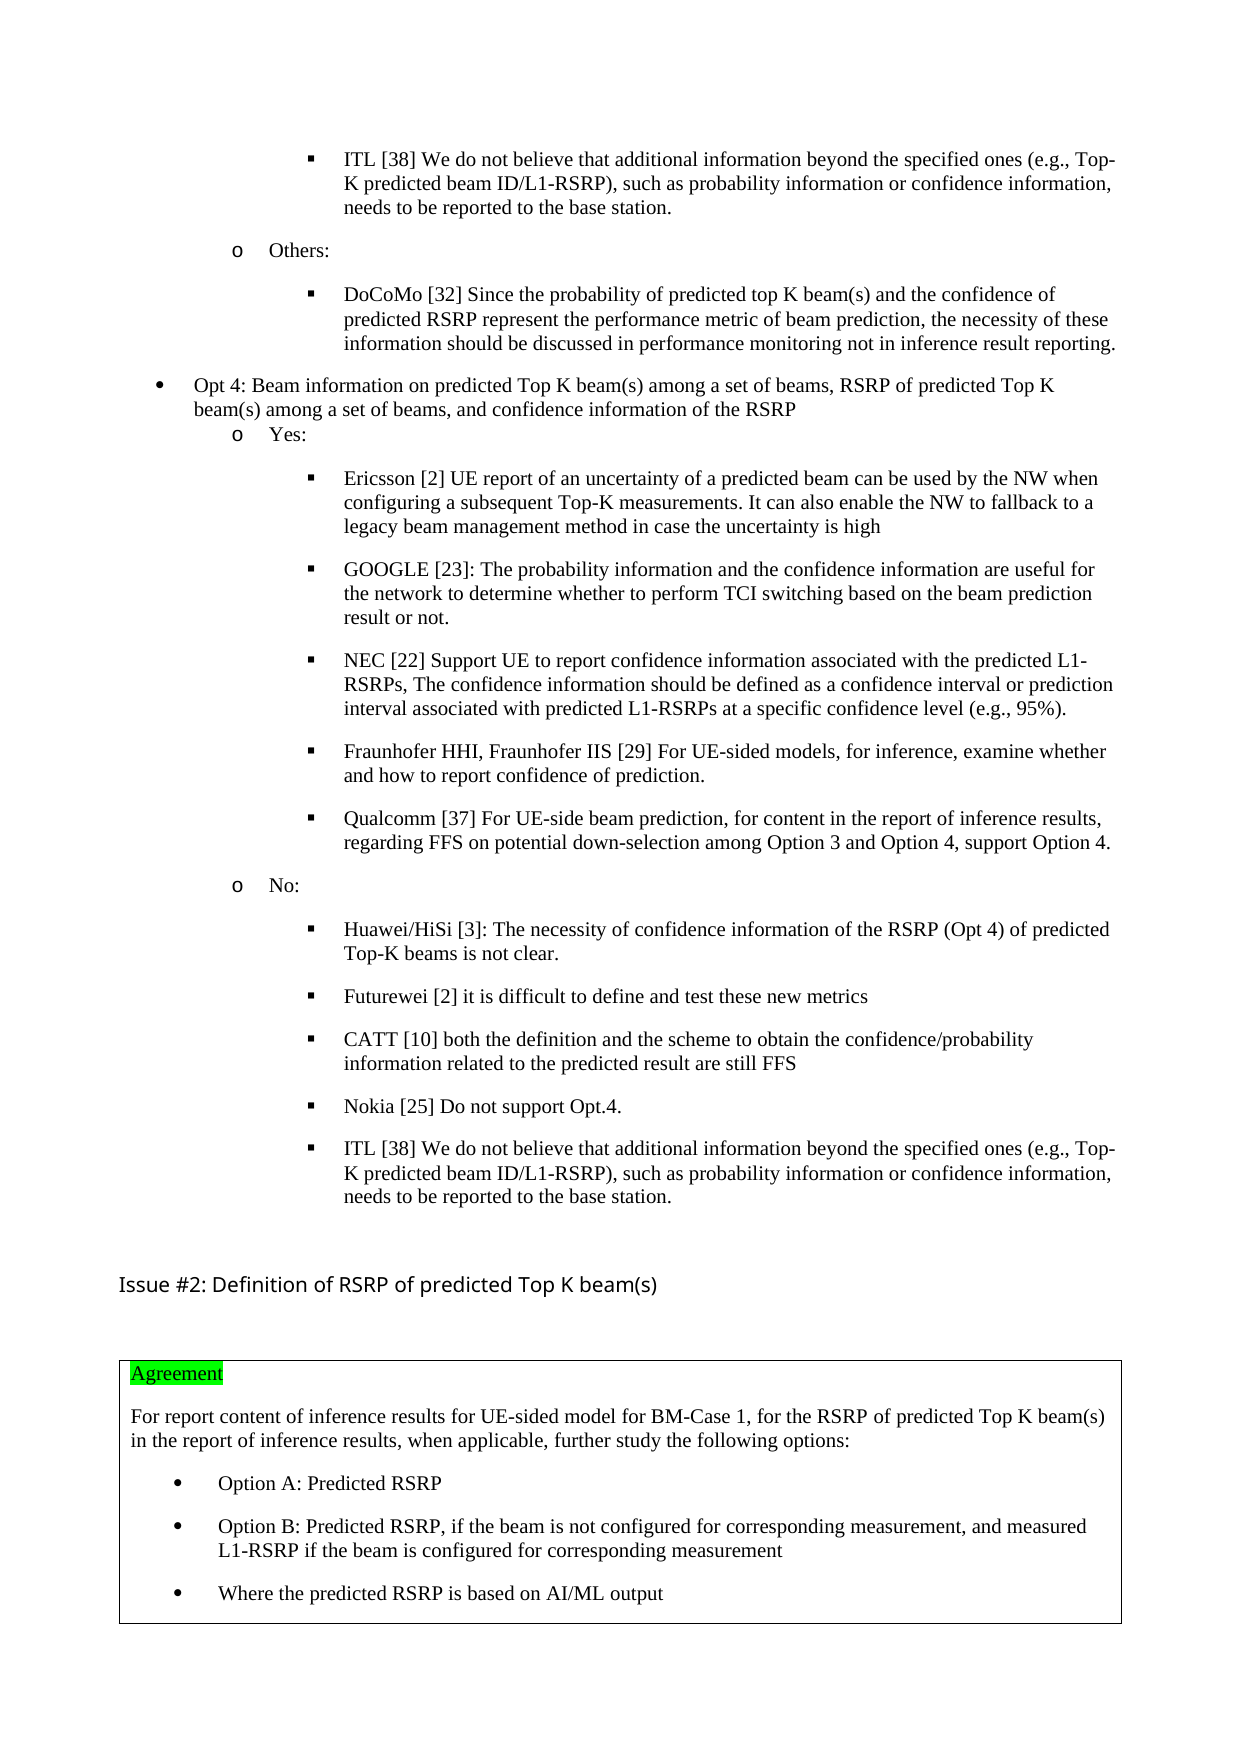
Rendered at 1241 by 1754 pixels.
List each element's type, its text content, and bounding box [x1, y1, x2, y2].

list Nokia [25] Do not support Opt.4. [306, 1093, 1122, 1118]
list Yes: [231, 421, 1122, 447]
list Others: [231, 238, 1122, 264]
list ITL [38] We do not believe that additional information beyond the specified ones (e.g., Top-K predicted beam ID/L1-RSRP), such as probability information or confidence information, needs to be reported to the base station. [306, 1136, 1122, 1208]
list Opt 4: Beam information on predicted Top K beam(s) among a set of beams, RSRP of predicted Top K beam(s) among a set of beams, and confidence information of the RSRP [156, 373, 1122, 421]
list DoCoMo [32] Since the probability of predicted top K beam(s) and the confidence of predicted RSRP represent the performance metric of beam prediction, the necessity of these information should be discussed in performance monitoring not in inference result reporting. [306, 282, 1122, 354]
list CATT [10] both the definition and the scheme to obtain the confidence/probability information related to the predicted result are still FFS [306, 1027, 1122, 1075]
list NEC [22] Support UE to report confidence information associated with the predicted L1-RSRPs, The confidence information should be defined as a confidence interval or prediction interval associated with predicted L1-RSRPs at a specific confidence level (e.g., 95%). [306, 648, 1122, 720]
list GOOGLE [23]: The probability information and the confidence information are useful for the network to determine whether to perform TCI switching based on the beam prediction result or not. [306, 557, 1122, 629]
list Ericsson [2] UE report of an uncertainty of a predicted beam can be used by the NW when configuring a subsequent Top-K measurements. It can also enable the NW to fallback to a legacy beam management method in case the uncertainty is high [306, 466, 1122, 538]
subtitle Issue #2: Definition of RSRP of predicted Top K beam(s) [118, 1270, 1122, 1298]
list No: [231, 872, 1122, 898]
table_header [120, 1361, 1121, 1623]
list Fraunhofer HHI, Fraunhofer IIS [29] For UE-sided models, for inference, examine whether and how to report confidence of prediction. [306, 739, 1122, 787]
list ITL [38] We do not believe that additional information beyond the specified ones (e.g., Top-K predicted beam ID/L1-RSRP), such as probability information or confidence information, needs to be reported to the base station. [306, 147, 1122, 219]
list Huawei/HiSi [3]: The necessity of confidence information of the RSRP (Opt 4) of predicted Top-K beams is not clear. [306, 917, 1122, 965]
list Futurewei [2] it is difficult to define and test these new metrics [306, 984, 1122, 1008]
list Qualcomm [37] For UE-side beam prediction, for content in the report of inference results, regarding FFS on potential down-selection among Option 3 and Option 4, support Option 4. [306, 806, 1122, 854]
